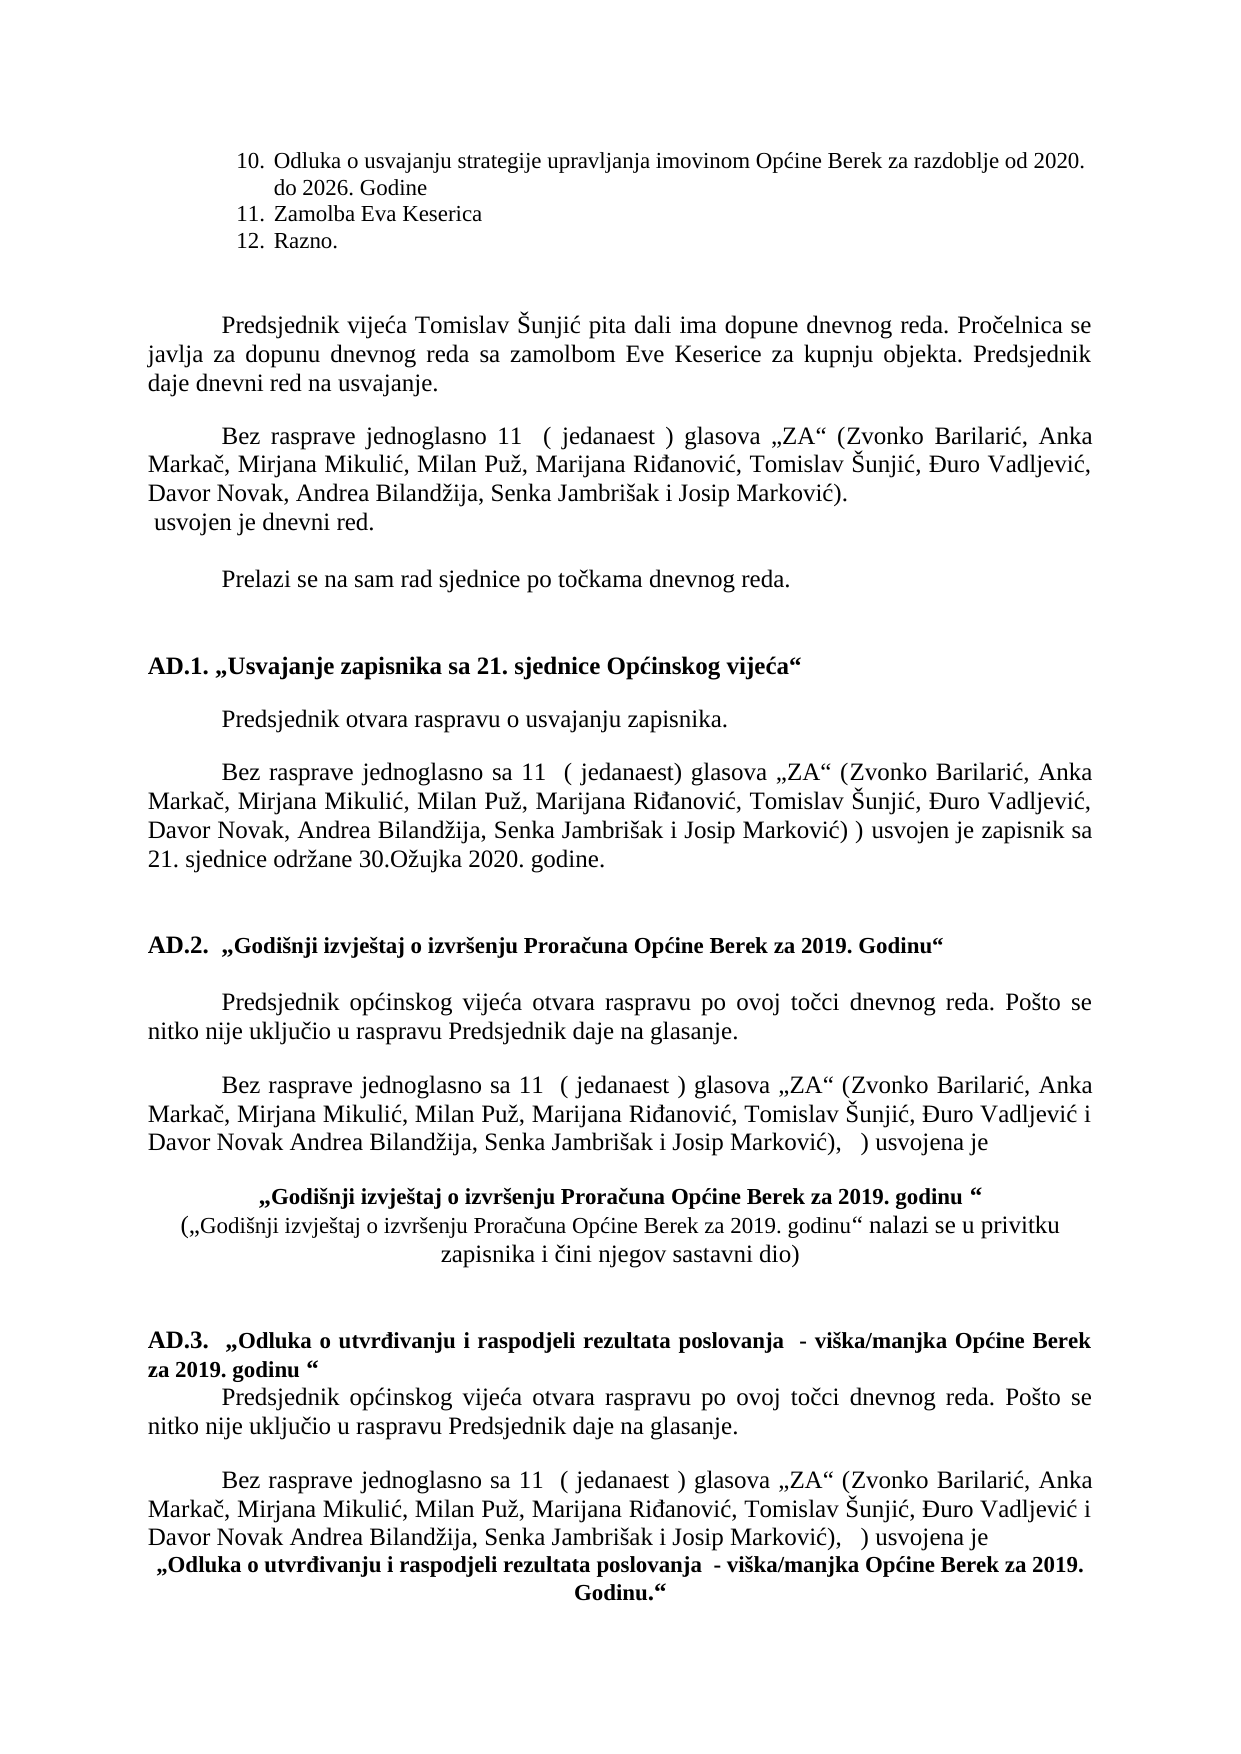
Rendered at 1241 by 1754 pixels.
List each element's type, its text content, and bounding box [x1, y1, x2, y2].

list Odluka o usvajanju strategije upravljanja imovinom Općine Berek za razdoblje od 2020. do 2026. Godine [236, 148, 1093, 200]
list Zamolba Eva Keserica [236, 200, 1093, 227]
text AD.3. „Odluka o utvrđivanju i raspodjeli rezultata poslovanja - viška/manjka Općine Berek za 2019. godinu “ [148, 1325, 1093, 1382]
text Predsjednik općinskog vijeća otvara raspravu po ovoj točci dnevnog reda. Pošto se nitko nije uključio u raspravu Predsjednik daje na glasanje. [148, 1382, 1093, 1440]
text Bez rasprave jednoglasno 11 ( jedanaest ) glasova „ZA“ (Zvonko Barilarić, Anka Markač, Mirjana Mikulić, Milan Puž, Marijana Riđanović, Tomislav Šunjić, Đuro Vadljević, Davor Novak, Andrea Bilandžija, Senka Jambrišak i Josip Marković). [148, 421, 1093, 507]
text Bez rasprave jednoglasno sa 11 ( jedanaest) glasova „ZA“ (Zvonko Barilarić, Anka Markač, Mirjana Mikulić, Milan Puž, Marijana Riđanović, Tomislav Šunjić, Đuro Vadljević, Davor Novak, Andrea Bilandžija, Senka Jambrišak i Josip Marković) ) usvojen je zapisnik sa 21. sjednice održane 30.Ožujka 2020. godine. [148, 757, 1093, 872]
text („Godišnji izvještaj o izvršenju Proračuna Općine Berek za 2019. godinu“ nalazi se u privitku zapisnika i čini njegov sastavni dio) [148, 1210, 1093, 1267]
text AD.2. „Godišnji izvještaj o izvršenju Proračuna Općine Berek za 2019. Godinu“ [148, 930, 1093, 959]
text „Godišnji izvještaj o izvršenju Proračuna Općine Berek za 2019. godinu “ [148, 1181, 1093, 1210]
text Predsjednik otvara raspravu o usvajanju zapisnika. [148, 704, 1093, 733]
text usvojen je dnevni red. [148, 507, 1093, 536]
text „Odluka o utvrđivanju i raspodjeli rezultata poslovanja - viška/manjka Općine Berek za 2019. Godinu.“ [148, 1551, 1093, 1606]
list Razno. [236, 227, 1093, 253]
text Predsjednik općinskog vijeća otvara raspravu po ovoj točci dnevnog reda. Pošto se nitko nije uključio u raspravu Predsjednik daje na glasanje. [148, 987, 1093, 1045]
text Prelazi se na sam rad sjednice po točkama dnevnog reda. [148, 564, 1093, 593]
text AD.1. „Usvajanje zapisnika sa 21. sjednice Općinskog vijeća“ [148, 651, 1093, 679]
text Predsjednik vijeća Tomislav Šunjić pita dali ima dopune dnevnog reda. Pročelnica se javlja za dopunu dnevnog reda sa zamolbom Eve Keserice za kupnju objekta. Predsjednik daje dnevni red na usvajanje. [148, 311, 1093, 397]
